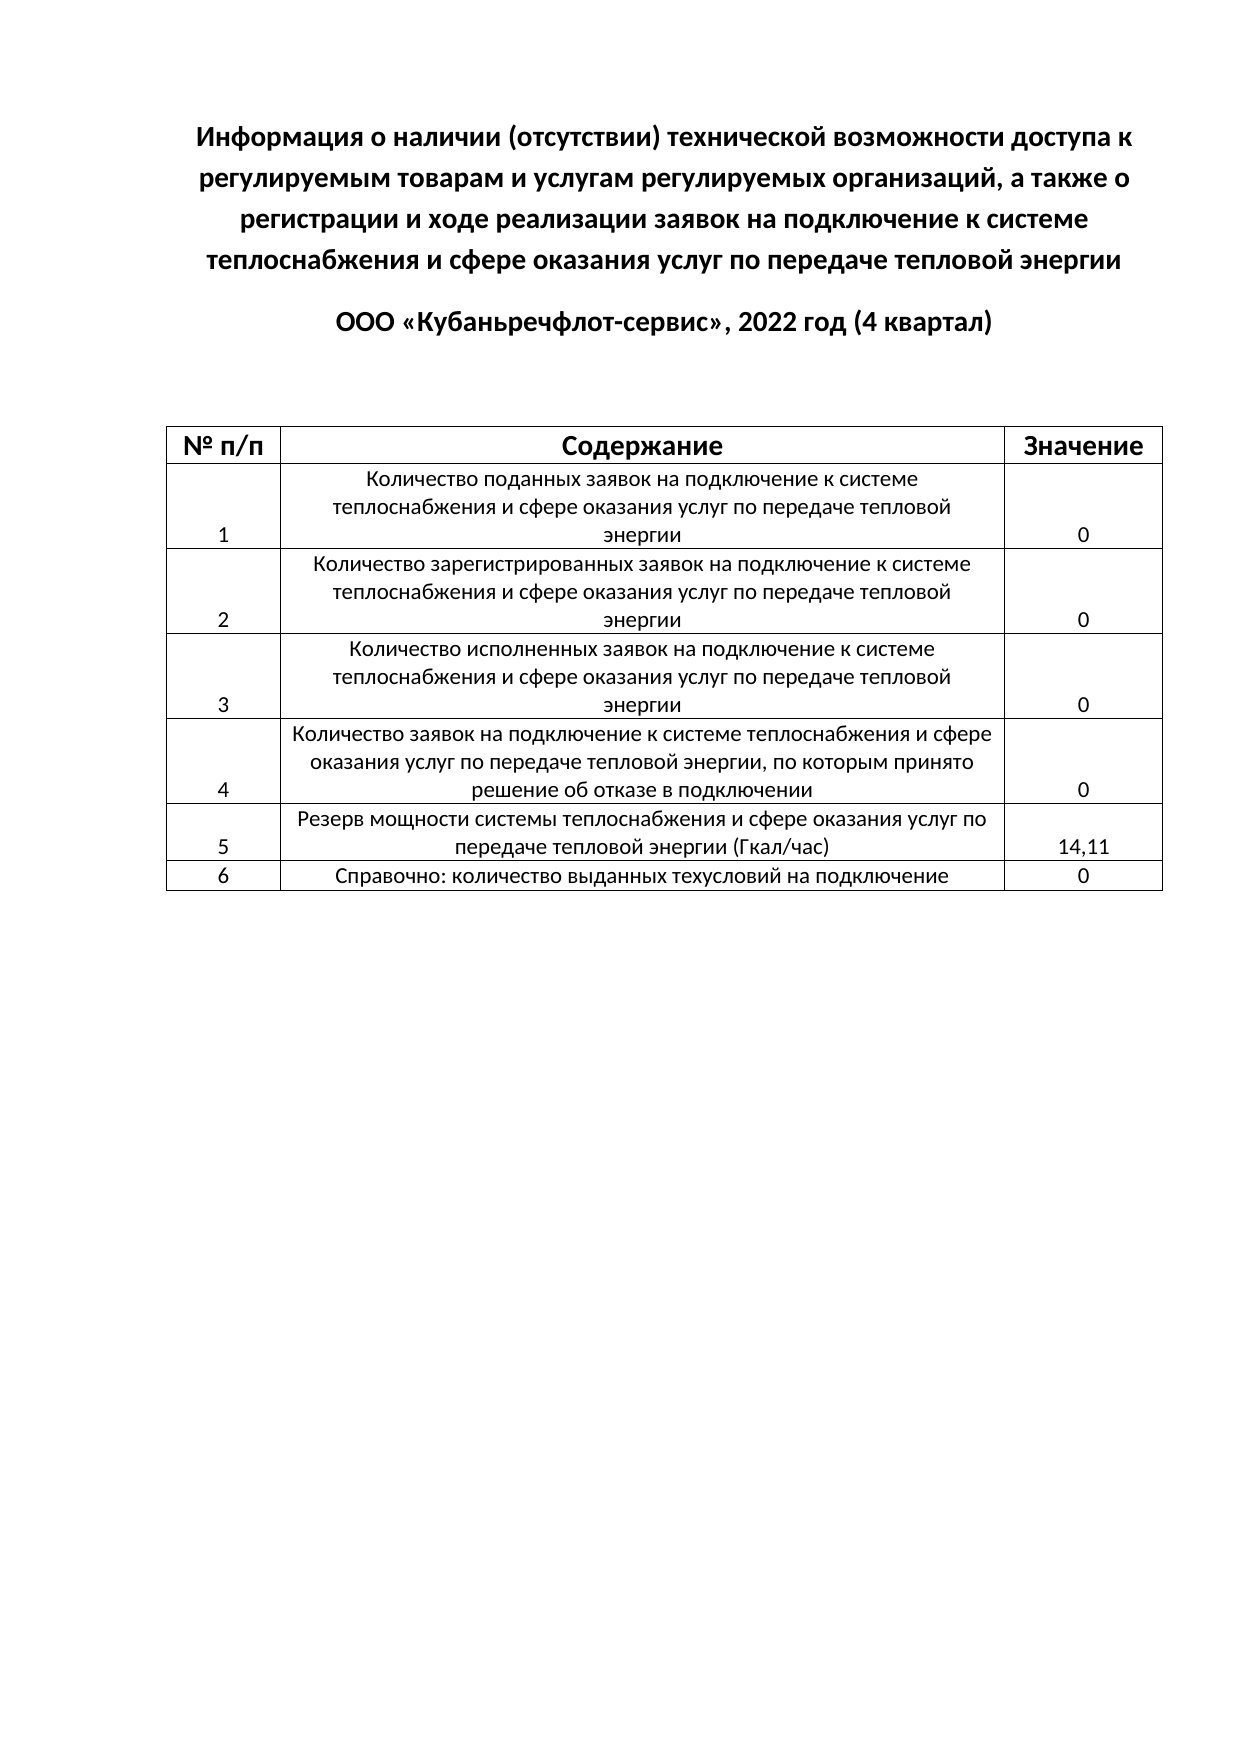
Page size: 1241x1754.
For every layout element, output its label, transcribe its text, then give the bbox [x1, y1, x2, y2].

table_cell Количество заявок на подключение к системе теплоснабжения и сфере оказания услуг по передаче тепловой энергии, по которым принято решение об отказе в подключении [281, 719, 1004, 803]
table_cell 3 [167, 634, 280, 718]
table_cell Количество поданных заявок на подключение к системе теплоснабжения и сфере оказания услуг по передаче тепловой энергии [281, 464, 1004, 548]
table_cell 0 [1005, 464, 1162, 548]
table_header Значение [1005, 427, 1162, 463]
table_cell 0 [1005, 549, 1162, 633]
table_header Содержание [281, 427, 1004, 463]
table_cell Справочно: количество выданных техусловий на подключение [281, 861, 1004, 889]
table_cell 6 [167, 861, 280, 889]
table_cell 0 [1005, 861, 1162, 889]
table_cell 0 [1005, 634, 1162, 718]
table_cell 5 [167, 804, 280, 860]
table_cell Резерв мощности системы теплоснабжения и сфере оказания услуг по передаче тепловой энергии (Гкал/час) [281, 804, 1004, 860]
table_cell 14,11 [1005, 804, 1162, 860]
text Информация о наличии (отсутствии) технической возможности доступа к регулируемым товарам и услугам регулируемых организаций, а также о регистрации и ходе реализации заявок на подключение к системе теплоснабжения и сфере оказания услуг по передаче тепловой энергии [177, 118, 1152, 277]
table_cell 1 [167, 464, 280, 548]
text ООО «Кубаньречфлот-сервис», 2022 год (4 квартал) [177, 303, 1152, 338]
table_cell Количество зарегистрированных заявок на подключение к системе теплоснабжения и сфере оказания услуг по передаче тепловой энергии [281, 549, 1004, 633]
table_cell 0 [1005, 719, 1162, 803]
table_cell Количество исполненных заявок на подключение к системе теплоснабжения и сфере оказания услуг по передаче тепловой энергии [281, 634, 1004, 718]
table_cell 2 [167, 549, 280, 633]
table_header № п/п [167, 427, 280, 463]
table_cell 4 [167, 719, 280, 803]
